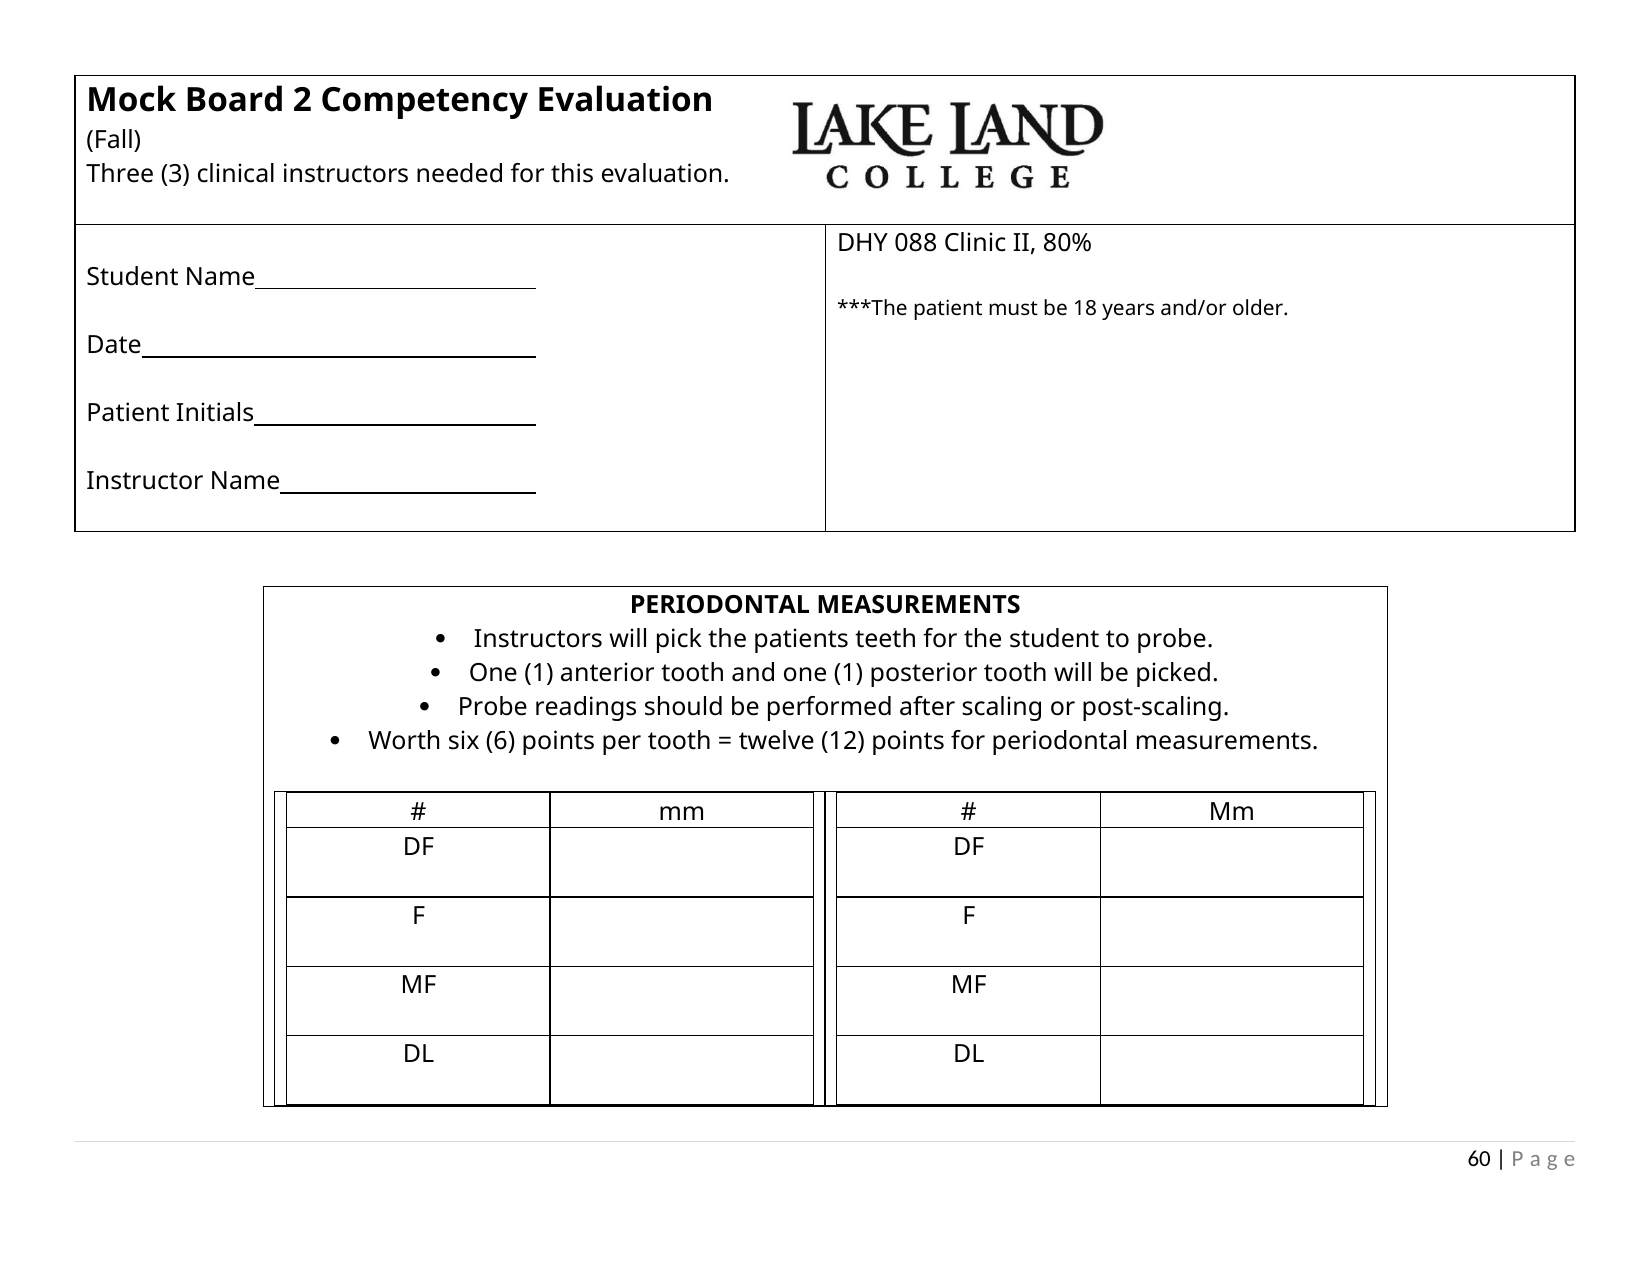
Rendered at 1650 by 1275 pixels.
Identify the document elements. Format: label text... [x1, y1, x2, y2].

table_cell DHY 088 Clinic II, 80% ***The patient must be 18 years and/or older. [826, 225, 1574, 531]
table_cell Student Name Date Patient Initials Instructor Name [76, 225, 825, 531]
table_header Mock Board 2 Competency Evaluation (Fall) Three (3) clinical instructors needed for this evaluation. [76, 76, 1574, 224]
